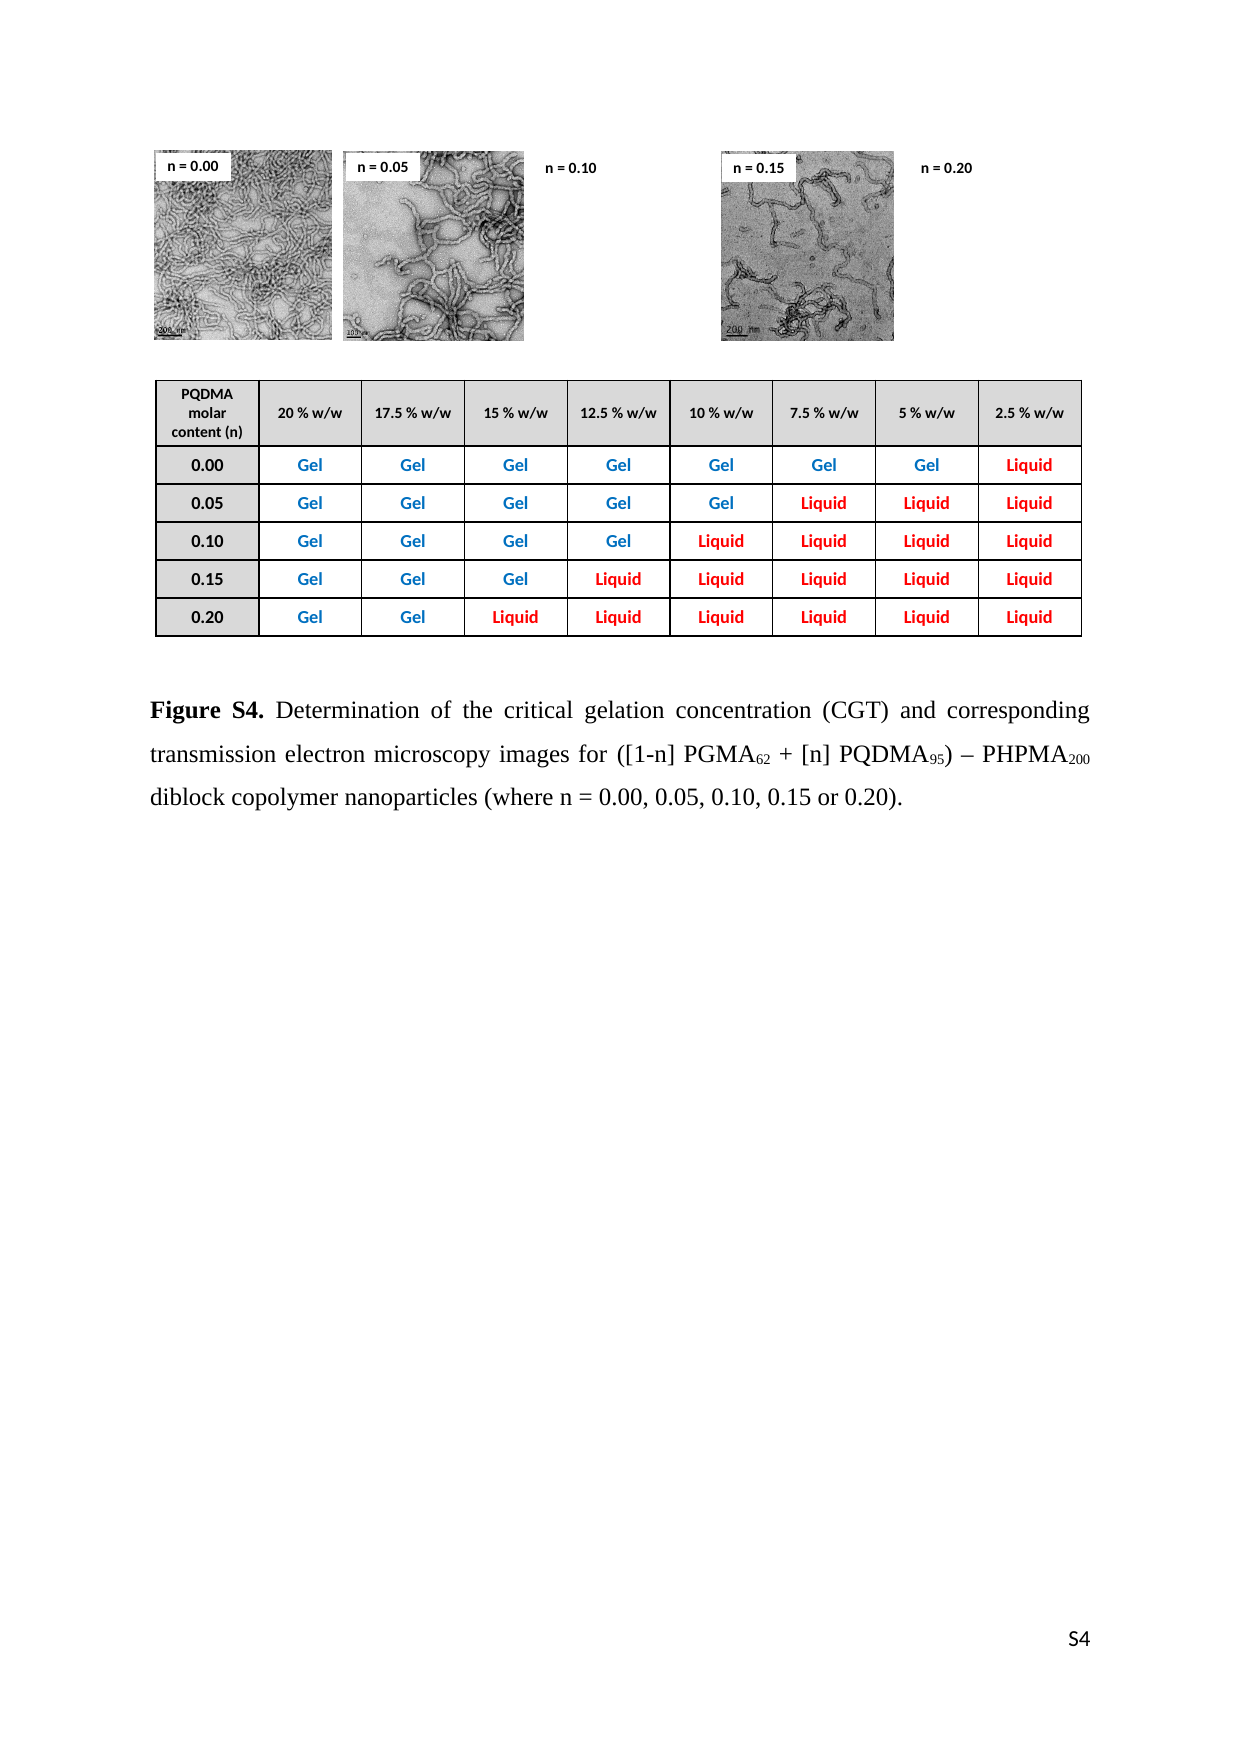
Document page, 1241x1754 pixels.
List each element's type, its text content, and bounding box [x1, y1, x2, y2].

text Figure S4. Determination of the critical gelation concentration (CGT) and corresponding transmission electron microscopy images for ([1-n] PGMA62 + [n] PQDMA95) – PHPMA200 diblock copolymer nanoparticles (where n = 0.00, 0.05, 0.10, 0.15 or 0.20). [150, 696, 1090, 811]
